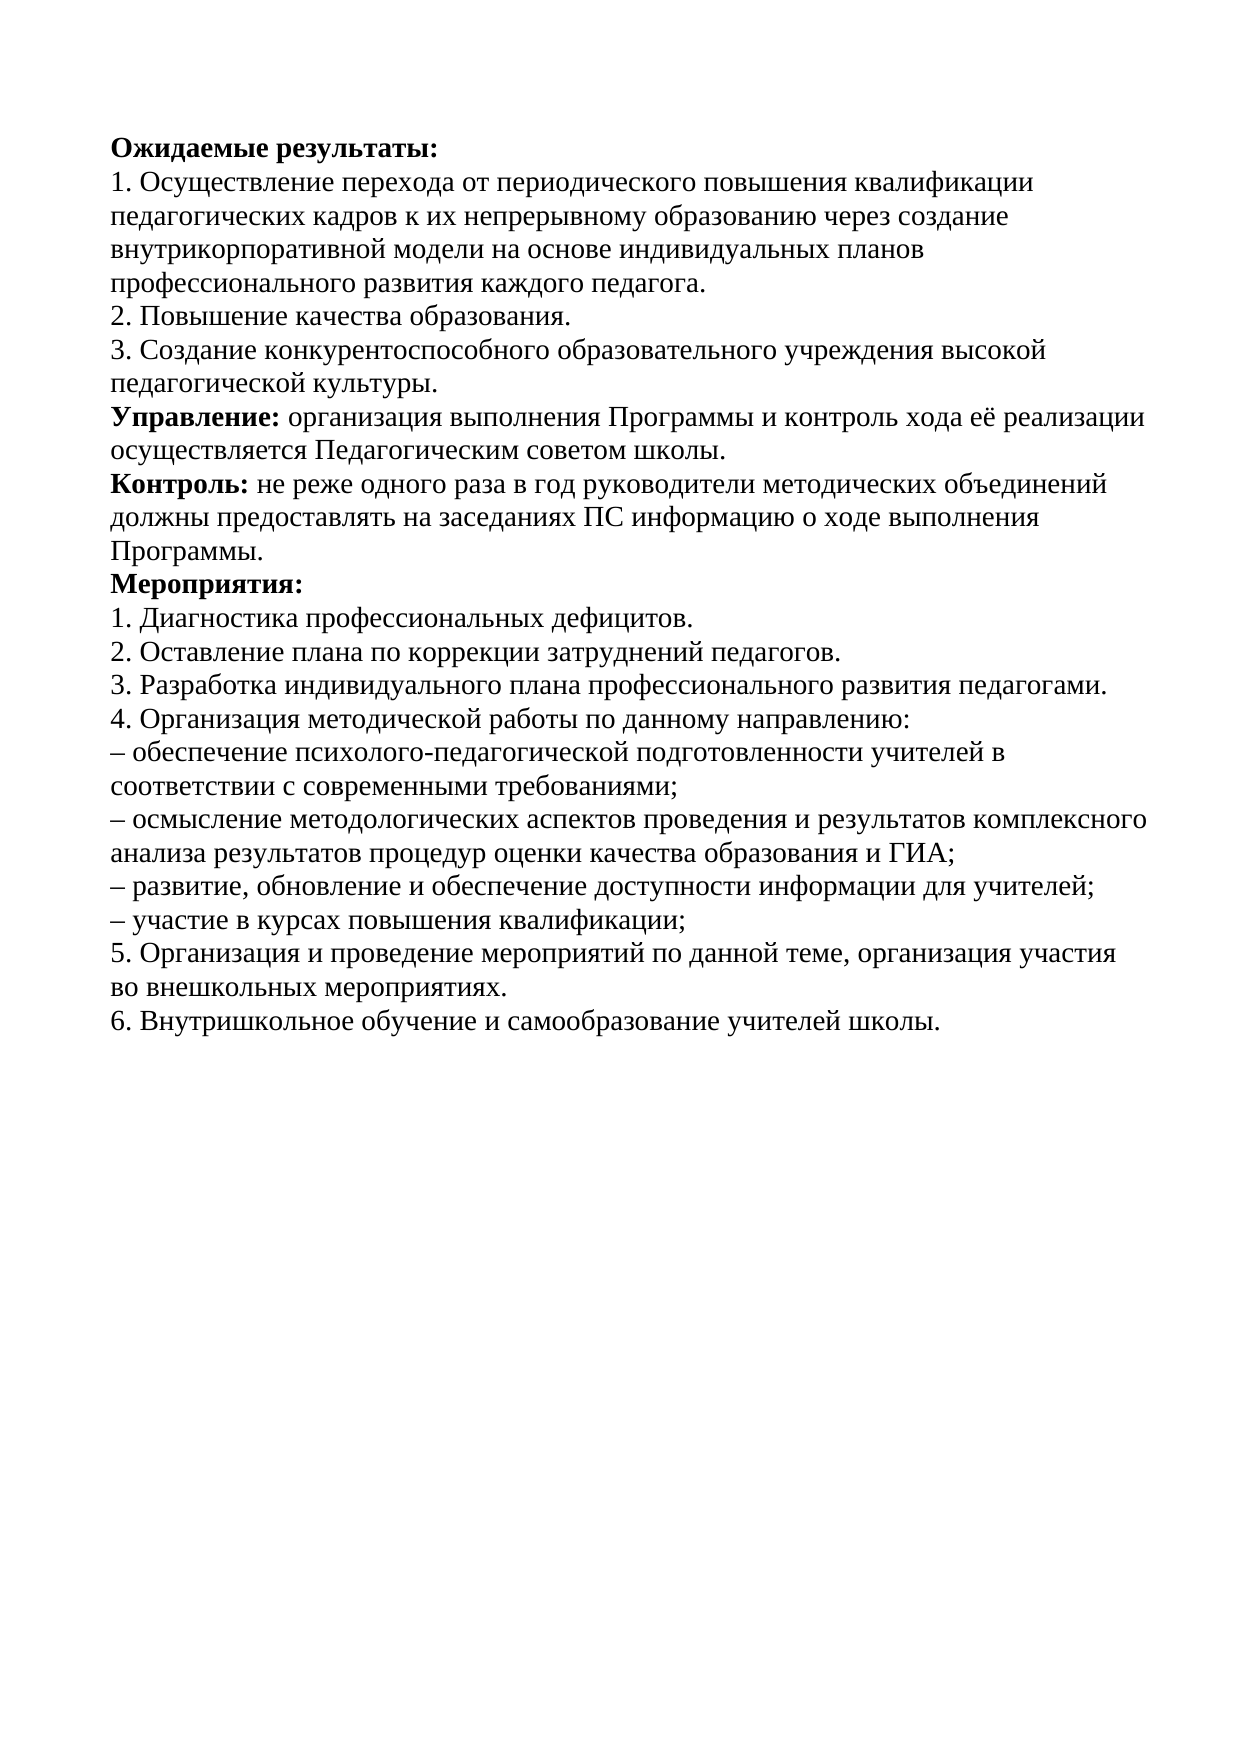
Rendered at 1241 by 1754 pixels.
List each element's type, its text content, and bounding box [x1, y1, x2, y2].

text 2. Оставление плана по коррекции затруднений педагогов. [110, 634, 1162, 667]
text анализа результатов процедур оценки качества образования и ГИА; [110, 835, 1162, 868]
text должны предоставлять на заседаниях ПС информацию о ходе выполнения Программы. [110, 499, 1162, 567]
text – обеспечение психолого-педагогической подготовленности учителей в соответствии с современными требованиями; [110, 734, 1162, 801]
text во внешкольных мероприятиях. [110, 969, 1162, 1003]
text Управление: организация выполнения Программы и контроль хода её реализации осуществляется Педагогическим советом школы. [110, 399, 1162, 466]
text – участие в курсах повышения квалификации; [110, 902, 1162, 936]
text Мероприятия: [110, 567, 1162, 600]
text 3. Создание конкурентоспособного образовательного учреждения высокой педагогической культуры. [110, 332, 1162, 399]
text 2. Повышение качества образования. [110, 298, 1162, 332]
text 1. Диагностика профессиональных дефицитов. [110, 600, 1162, 634]
text Ожидаемые результаты: [110, 131, 1162, 164]
text 4. Организация методической работы по данному направлению: [110, 701, 1162, 734]
text 3. Разработка индивидуального плана профессионального развития педагогами. [110, 667, 1162, 701]
text – развитие, обновление и обеспечение доступности информации для учителей; [110, 868, 1162, 902]
text – осмысление методологических аспектов проведения и результатов комплексного [110, 801, 1162, 835]
text 1. Осуществление перехода от периодического повышения квалификации педагогических кадров к их непрерывному образованию через создание внутрикорпоративной модели на основе индивидуальных планов профессионального развития каждого педагога. [110, 164, 1162, 298]
text Контроль: не реже одного раза в год руководители методических объединений [110, 466, 1162, 499]
text 5. Организация и проведение мероприятий по данной теме, организация участия [110, 936, 1162, 969]
text 6. Внутришкольное обучение и самообразование учителей школы. [110, 1003, 1162, 1036]
